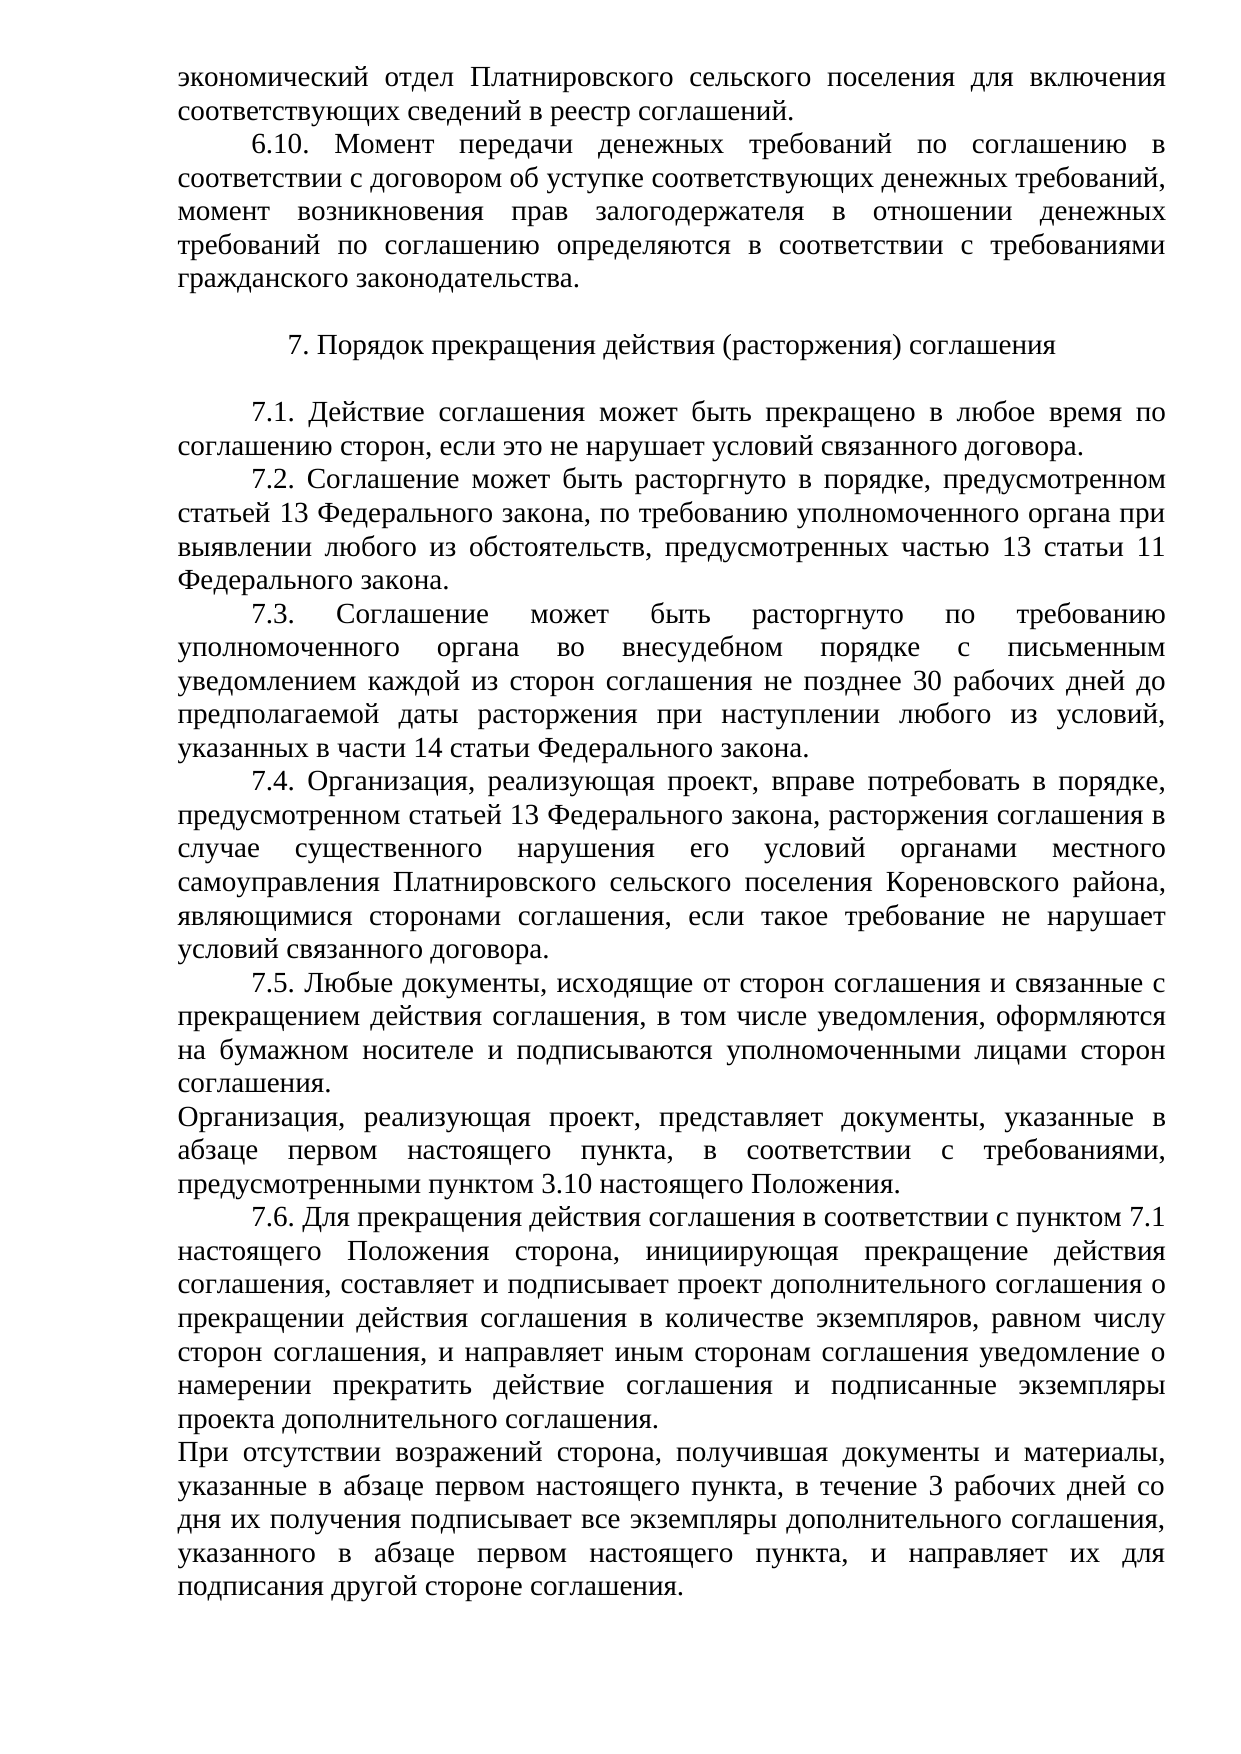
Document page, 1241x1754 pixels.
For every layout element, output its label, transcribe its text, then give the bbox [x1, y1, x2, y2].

text 7.3. Соглашение может быть расторгнуто по требованию уполномоченного органа во внесудебном порядке с письменным уведомлением каждой из сторон соглашения не позднее 30 рабочих дней до предполагаемой даты расторжения при наступлении любого из условий, указанных в части 14 статьи Федерального закона. [177, 596, 1167, 763]
text 7.2. Соглашение может быть расторгнуто в порядке, предусмотренном статьей 13 Федерального закона, по требованию уполномоченного органа при выявлении любого из обстоятельств, предусмотренных частью 13 статьи 11 Федерального закона. [177, 462, 1167, 596]
text 7.4. Организация, реализующая проект, вправе потребовать в порядке, предусмотренном статьей 13 Федерального закона, расторжения соглашения в случае существенного нарушения его условий органами местного самоуправления Платнировского сельского поселения Кореновского района, являющимися сторонами соглашения, если такое требование не нарушает условий связанного договора. [177, 763, 1167, 965]
text 7.1. Действие соглашения может быть прекращено в любое время по соглашению сторон, если это не нарушает условий связанного договора. [177, 394, 1167, 462]
subtitle 7. Порядок прекращения действия (расторжения) соглашения [177, 327, 1167, 361]
text 7.5. Любые документы, исходящие от сторон соглашения и связанные с прекращением действия соглашения, в том числе уведомления, оформляются на бумажном носителе и подписываются уполномоченными лицами сторон соглашения. [177, 965, 1167, 1099]
text 7.6. Для прекращения действия соглашения в соответствии с пунктом 7.1 настоящего Положения сторона, инициирующая прекращение действия соглашения, составляет и подписывает проект дополнительного соглашения о прекращении действия соглашения в количестве экземпляров, равном числу сторон соглашения, и направляет иным сторонам соглашения уведомление о намерении прекратить действие соглашения и подписанные экземпляры проекта дополнительного соглашения. [177, 1199, 1167, 1434]
text Организация, реализующая проект, представляет документы, указанные в абзаце первом настоящего пункта, в соответствии с требованиями, предусмотренными пунктом 3.10 настоящего Положения. [177, 1099, 1167, 1199]
text 6.10. Момент передачи денежных требований по соглашению в соответствии с договором об уступке соответствующих денежных требований, момент возникновения прав залогодержателя в отношении денежных требований по соглашению определяются в соответствии с требованиями гражданского законодательства. [177, 126, 1167, 294]
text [177, 59, 1167, 126]
text При отсутствии возражений сторона, получившая документы и материалы, указанные в абзаце первом настоящего пункта, в течение 3 рабочих дней со дня их получения подписывает все экземпляры дополнительного соглашения, указанного в абзаце первом настоящего пункта, и направляет их для подписания другой стороне соглашения. [177, 1434, 1167, 1602]
